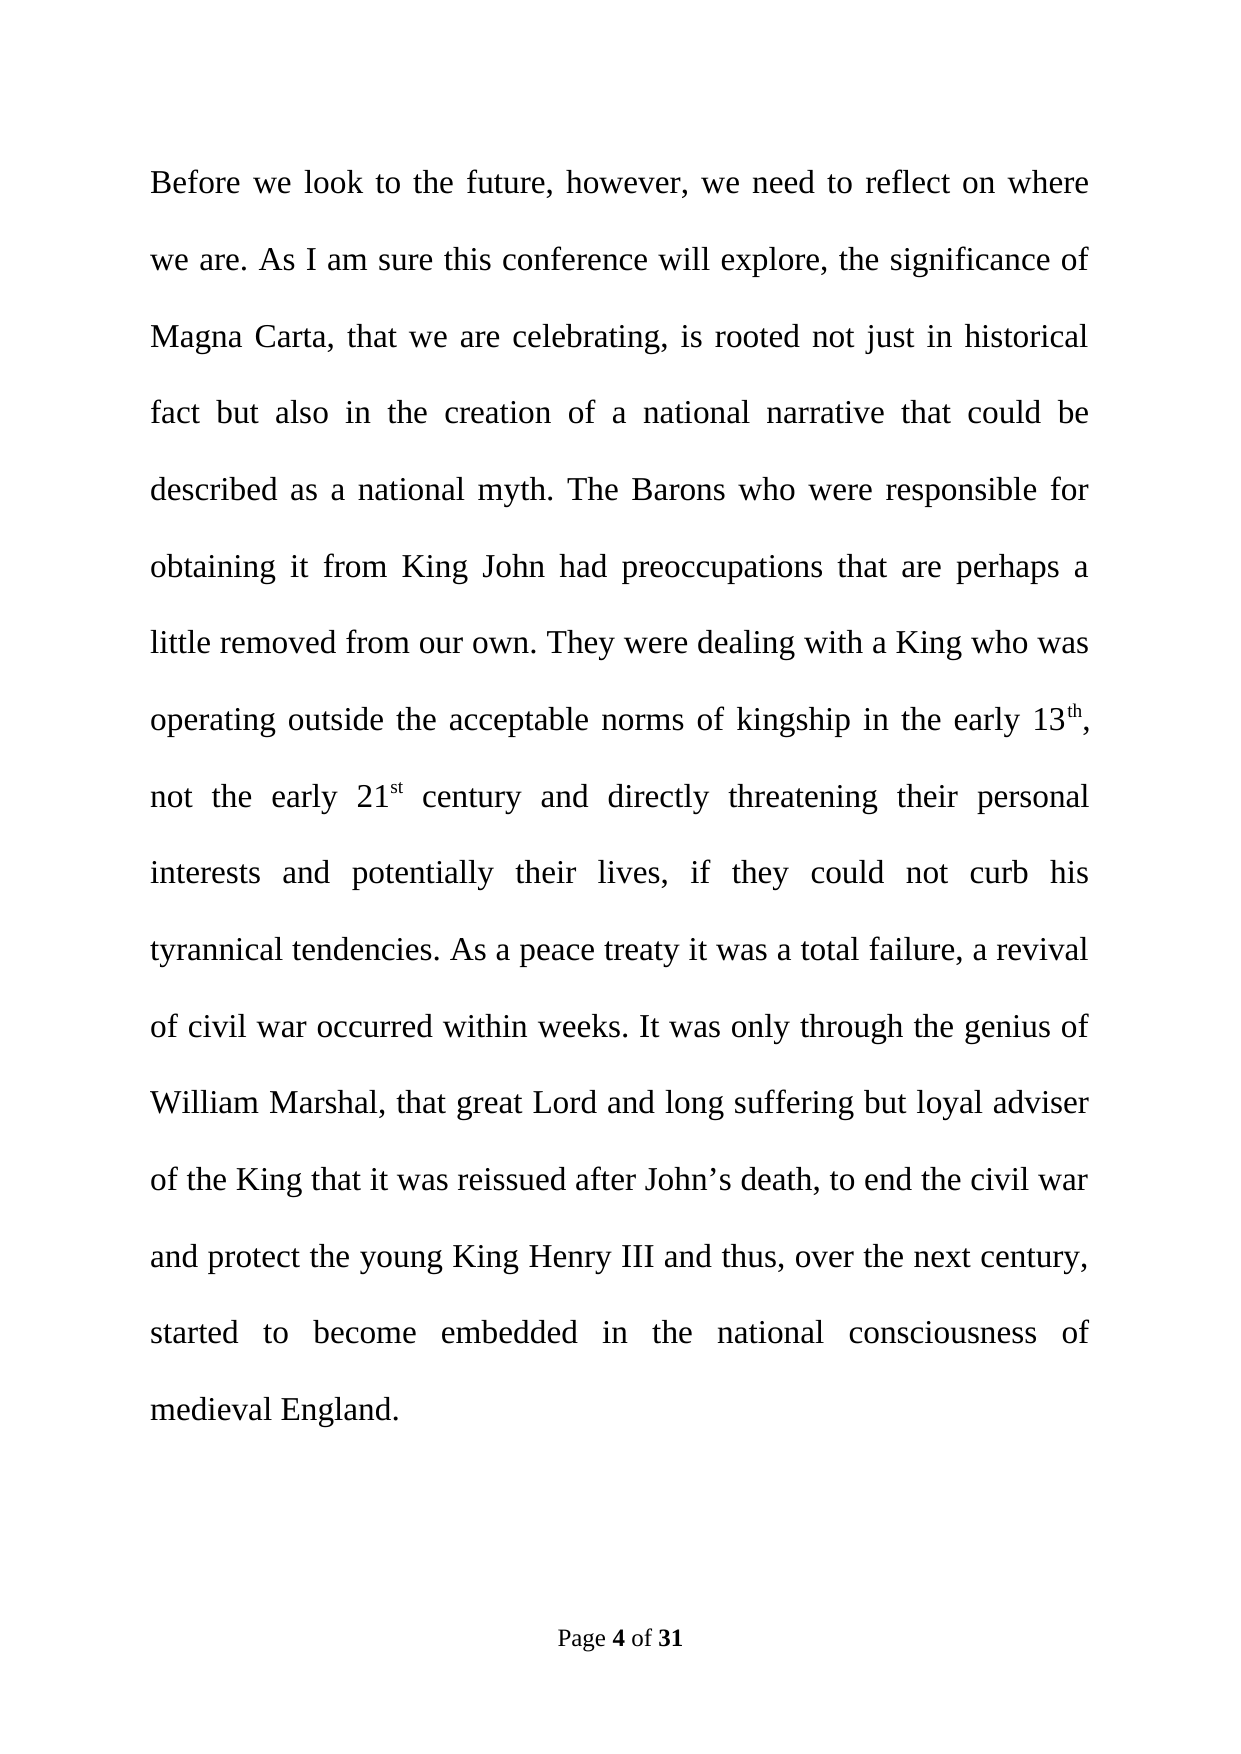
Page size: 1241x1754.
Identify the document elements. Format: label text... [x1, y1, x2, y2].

text Before we look to the future, however, we need to reflect on where we are. As I am sure this conference will explore, the significance of Magna Carta, that we are celebrating, is rooted not just in historical fact but also in the creation of a national narrative that could be described as a national myth. The Barons who were responsible for obtaining it from King John had preoccupations that are perhaps a little removed from our own. They were dealing with a King who was operating outside the acceptable norms of kingship in the early 13th, not the early 21st century and directly threatening their personal interests and potentially their lives, if they could not curb his tyrannical tendencies. As a peace treaty it was a total failure, a revival of civil war occurred within weeks. It was only through the genius of William Marshal, that great Lord and long suffering but loyal adviser of the King that it was reissued after John’s death, to end the civil war and protect the young King Henry III and thus, over the next century, started to become embedded in the national consciousness of medieval England. [150, 162, 1090, 1427]
